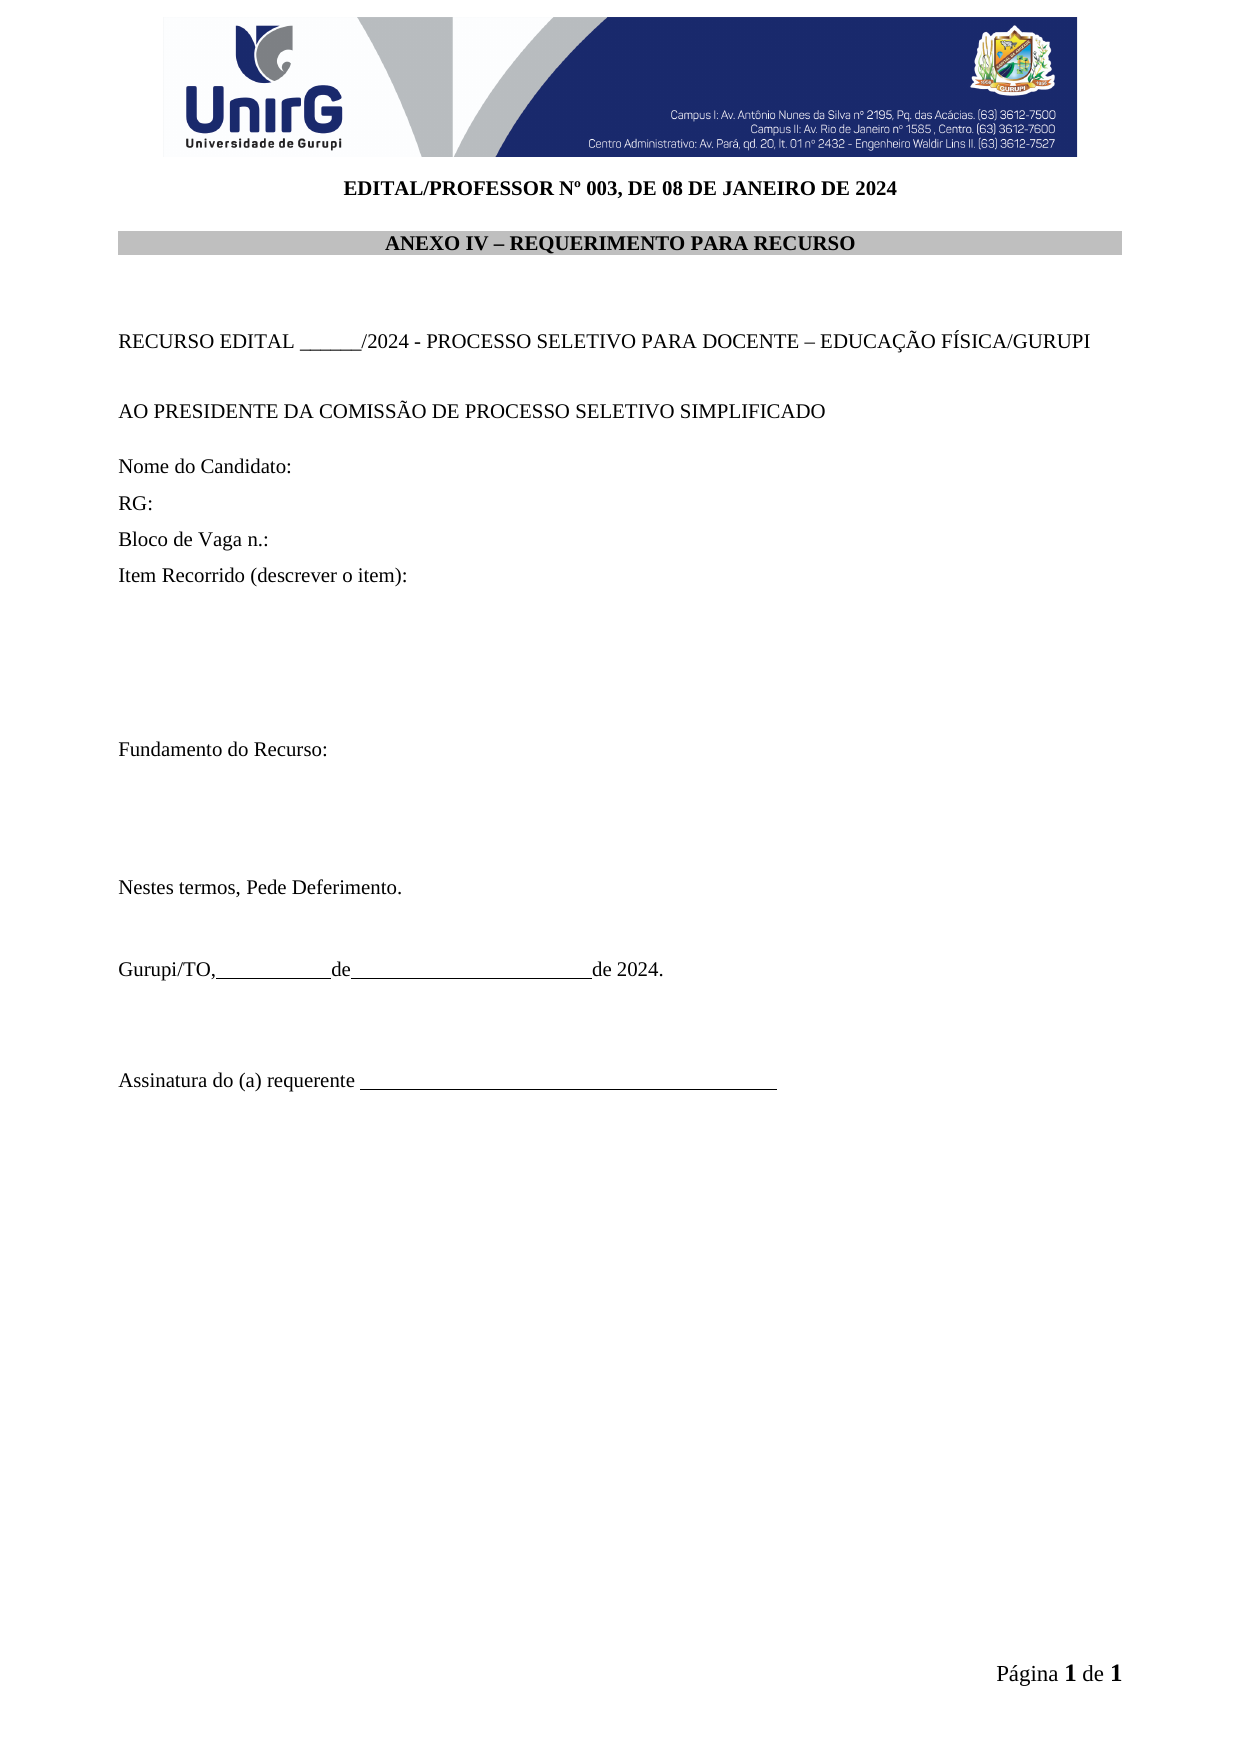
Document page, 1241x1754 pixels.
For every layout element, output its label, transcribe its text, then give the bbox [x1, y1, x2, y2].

text Gurupi/TO, de de 2024. [118, 957, 1122, 981]
text Fundamento do Recurso: [118, 737, 1122, 761]
text RG: [118, 490, 1122, 514]
text Item Recorrido (descrever o item): [118, 562, 1122, 587]
text Assinatura do (a) requerente [118, 1068, 1117, 1092]
text Bloco de Vaga n.: [118, 526, 1122, 551]
text AO PRESIDENTE DA COMISSÃO DE PROCESSO SELETIVO SIMPLIFICADO [118, 399, 1122, 423]
text ANEXO IV – REQUERIMENTO PARA RECURSO [118, 231, 1122, 255]
text RECURSO EDITAL ______/2024 - PROCESSO SELETIVO PARA DOCENTE – EDUCAÇÃO FÍSICA/GURUPI [118, 329, 1122, 353]
picture [163, 17, 1078, 157]
text Nestes termos, Pede Deferimento. [118, 874, 1122, 899]
text EDITAL/PROFESSOR Nº 003, DE 08 DE JANEIRO DE 2024 [118, 176, 1122, 200]
text Nome do Candidato: [118, 454, 1122, 478]
